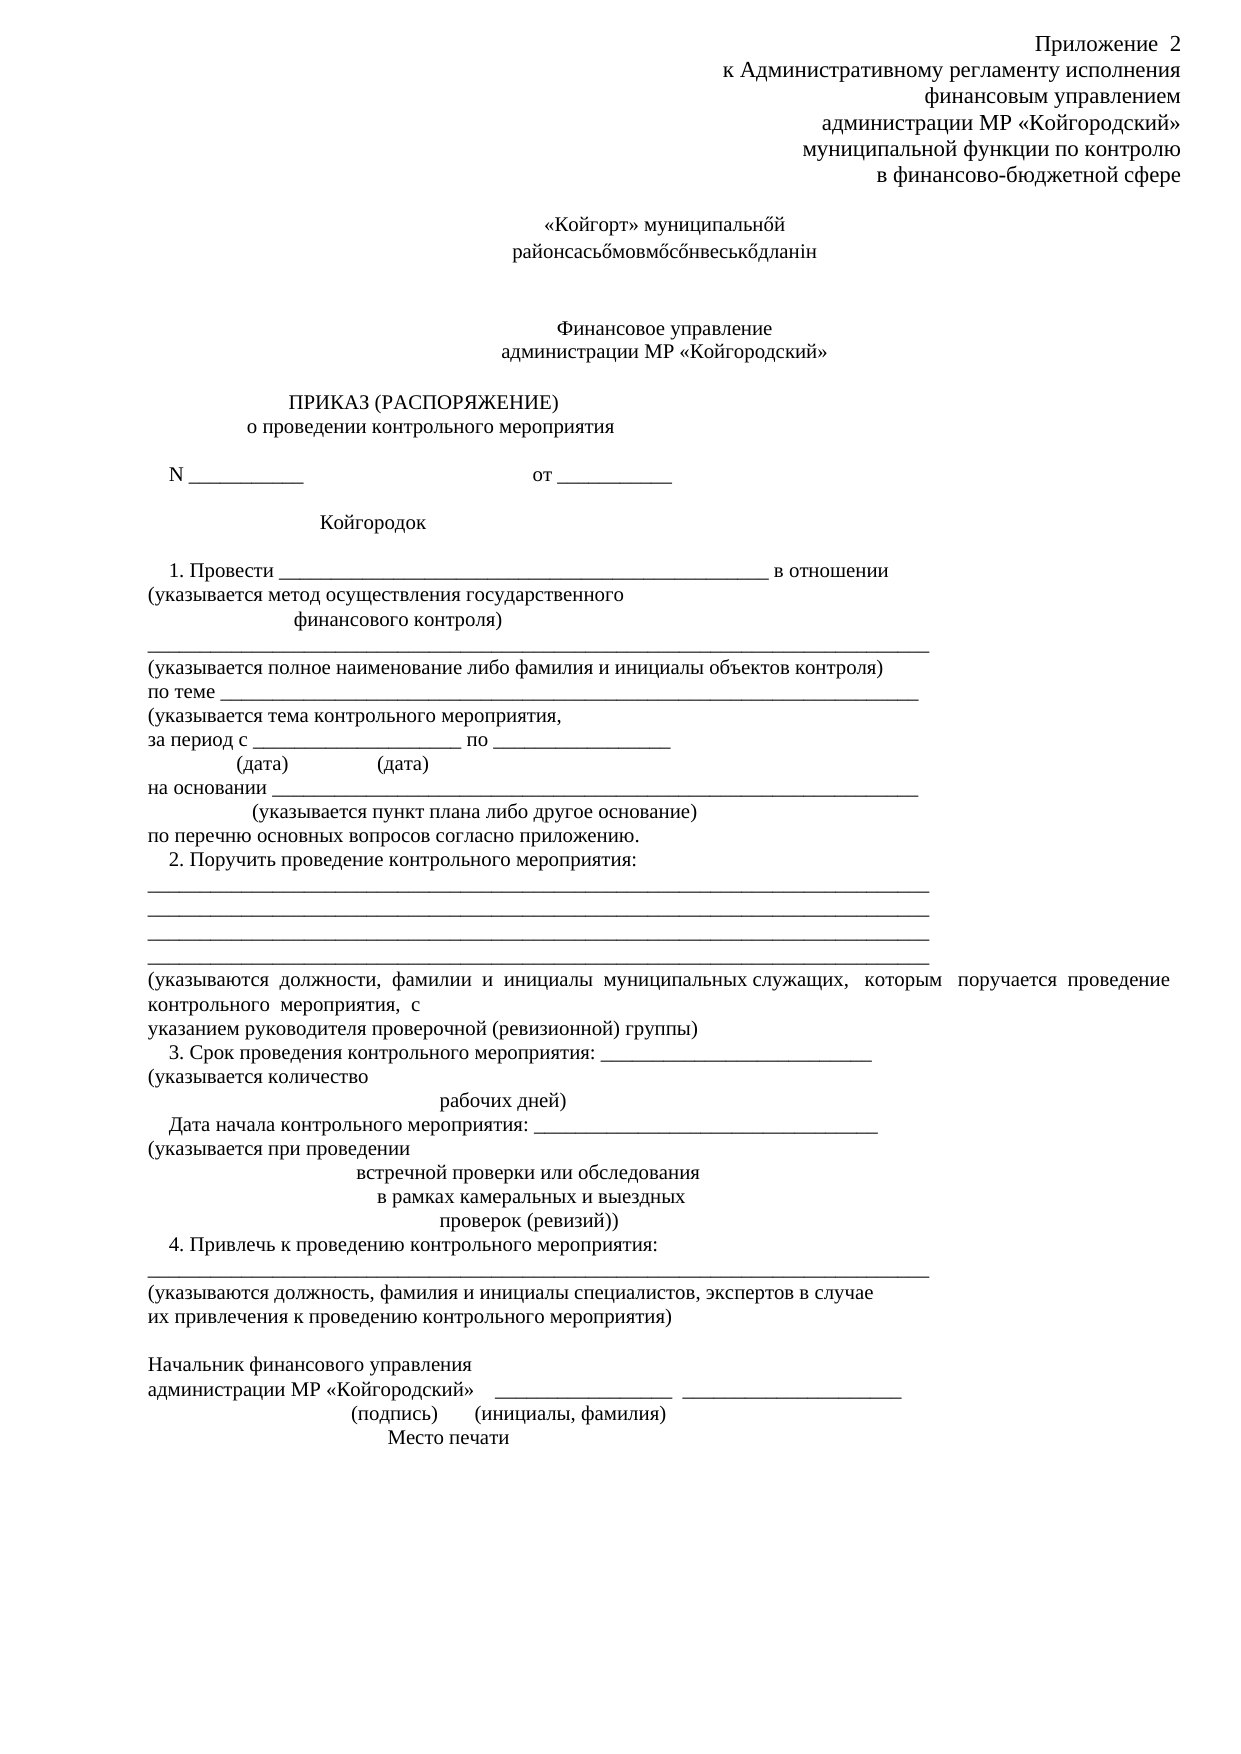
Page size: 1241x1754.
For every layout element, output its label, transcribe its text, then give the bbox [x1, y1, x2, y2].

text в рамках камеральных и выездных [148, 1184, 1181, 1208]
text на основании ______________________________________________________________ [148, 775, 1181, 799]
text (указывается количество [148, 1064, 1181, 1088]
text проверок (ревизий)) [148, 1208, 1181, 1232]
text (дата) (дата) [148, 751, 1181, 775]
text 2. Поручить проведение контрольного мероприятия: [148, 847, 1181, 871]
text «Койгорт» муниципальнőй [148, 212, 1181, 236]
text (указывается тема контрольного мероприятия, [148, 703, 1181, 727]
text Финансовое управление [148, 315, 1181, 339]
text (подпись) (инициалы, фамилия) [148, 1401, 1181, 1424]
text (указывается при проведении [148, 1136, 1181, 1160]
text Приложение 2 [148, 29, 1181, 56]
text Койгородок [148, 510, 1181, 534]
text рабочих дней) [148, 1088, 1181, 1112]
text (указываются должности, фамилии и инициалы муниципальных служащих, которым поручается проведение контрольного мероприятия, с [148, 967, 1181, 1016]
text ___________________________________________________________________________ [148, 631, 1181, 654]
text по теме ___________________________________________________________________ [148, 679, 1181, 703]
text ___________________________________________________________________________ [148, 1256, 1181, 1280]
text 1. Провести _______________________________________________ в отношении [148, 558, 1181, 582]
text по перечню основных вопросов согласно приложению. [148, 823, 1181, 847]
text ___________________________________________________________________________ [148, 871, 1181, 895]
text ___________________________________________________________________________ [148, 919, 1181, 943]
text Начальник финансового управления [148, 1352, 1181, 1376]
text районсасьőмовмőсőнвеськőдланiн [148, 239, 1181, 263]
text (указывается пункт плана либо другое основание) [148, 799, 1181, 823]
text ___________________________________________________________________________ [148, 895, 1181, 919]
text Дата начала контрольного мероприятия: _________________________________ [148, 1112, 1181, 1136]
text N ___________ от ___________ [148, 462, 1181, 486]
text администрации МР «Койгородский» [148, 339, 1181, 363]
text в финансово-бюджетной сфере [148, 161, 1181, 188]
text (указывается метод осуществления государственного [148, 582, 1181, 606]
text ___________________________________________________________________________ [148, 943, 1181, 967]
text за период с ____________________ по _________________ [148, 727, 1181, 751]
text 4. Привлечь к проведению контрольного мероприятия: [148, 1232, 1181, 1256]
text о проведении контрольного мероприятия [148, 414, 1181, 438]
text к Административному регламенту исполнения [148, 56, 1181, 82]
text финансового контроля) [148, 606, 1181, 631]
text 3. Срок проведения контрольного мероприятия: __________________________ [148, 1039, 1181, 1064]
text указанием руководителя проверочной (ревизионной) группы) [148, 1016, 1181, 1039]
text финансовым управлением [148, 82, 1181, 109]
text администрации МР «Койгородский» [148, 109, 1181, 135]
text муниципальной функции по контролю [148, 135, 1181, 161]
text ПРИКАЗ (РАСПОРЯЖЕНИЕ) [148, 390, 1181, 414]
text их привлечения к проведению контрольного мероприятия) [148, 1304, 1181, 1328]
text (указывается полное наименование либо фамилия и инициалы объектов контроля) [148, 654, 1181, 679]
text Место печати [148, 1424, 1181, 1449]
text встречной проверки или обследования [148, 1160, 1181, 1184]
text администрации МР «Койгородский» _________________ _____________________ [148, 1376, 1181, 1401]
text (указываются должность, фамилия и инициалы специалистов, экспертов в случае [148, 1280, 1181, 1304]
